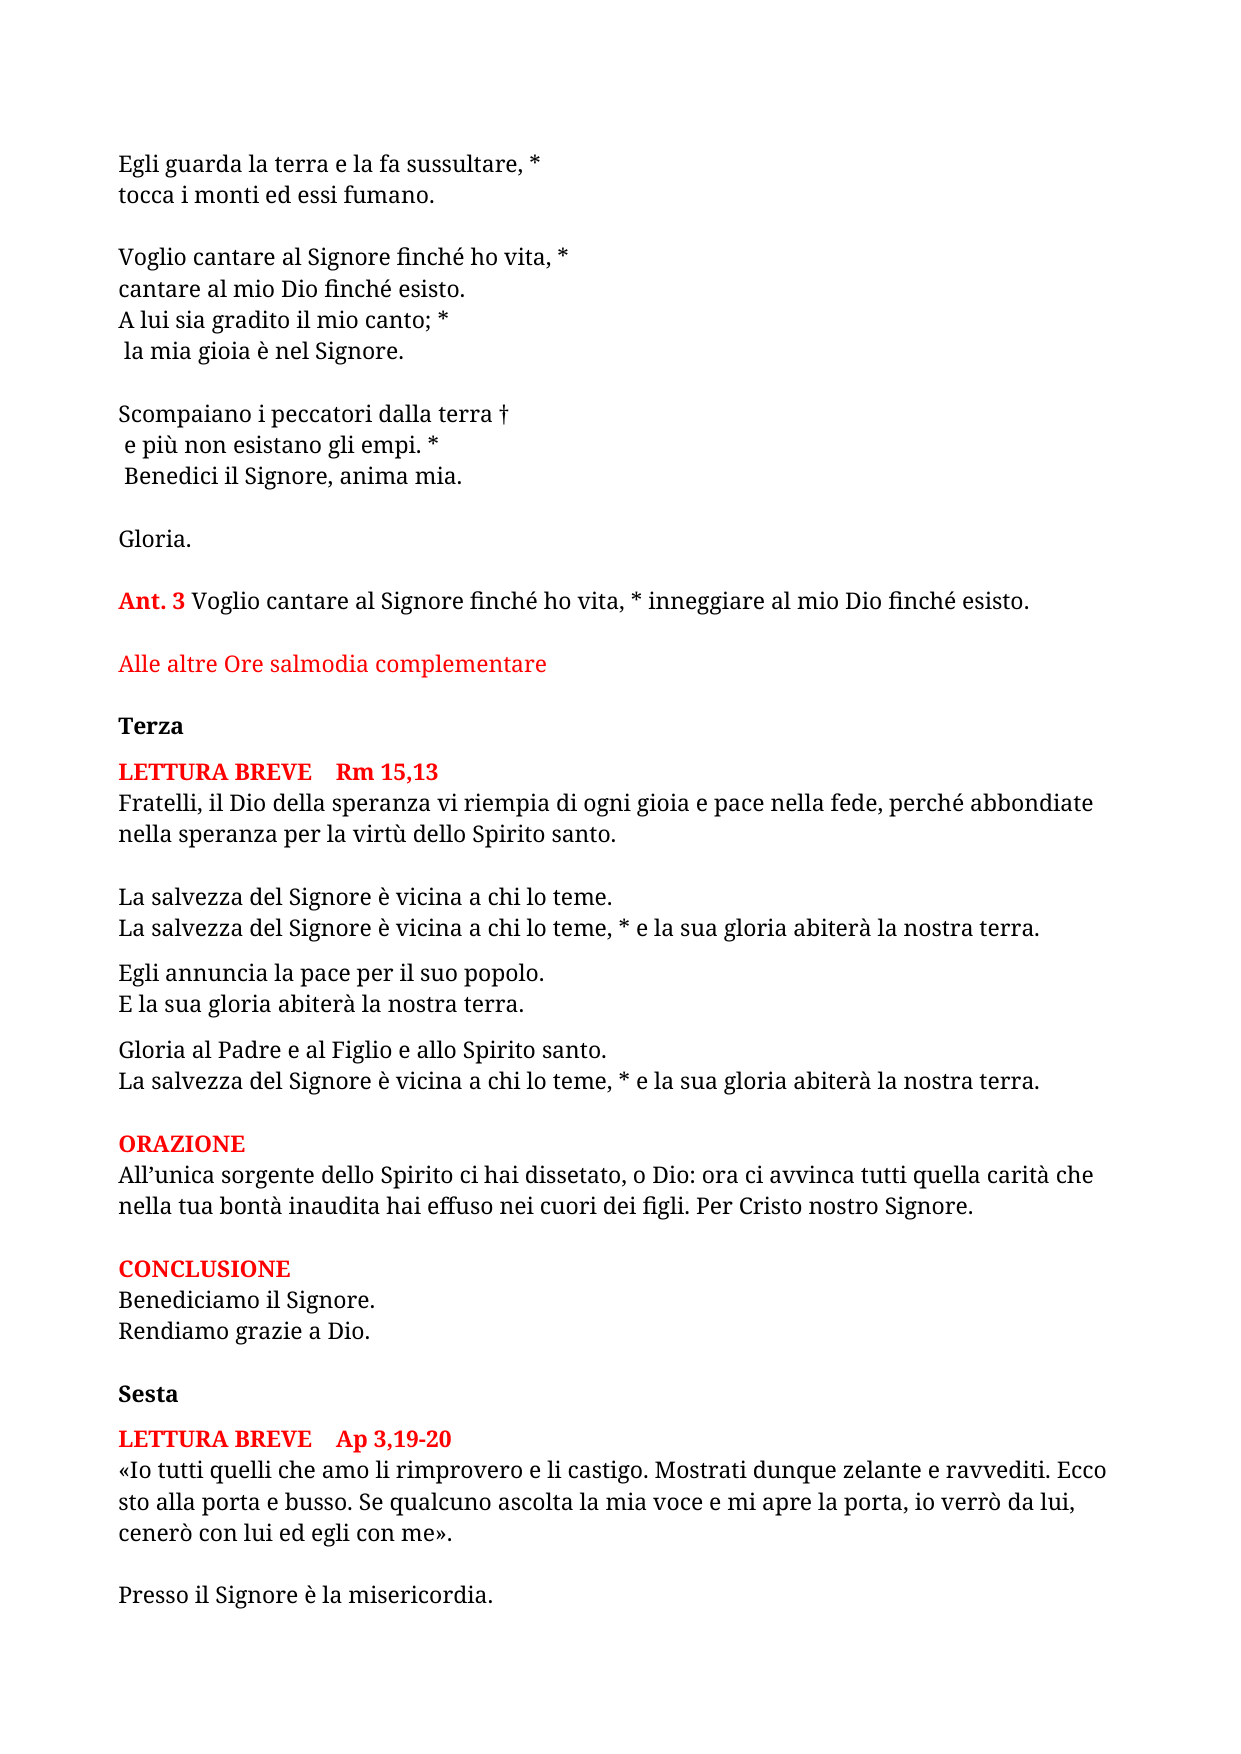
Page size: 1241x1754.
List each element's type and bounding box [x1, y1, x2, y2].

text [118, 148, 1122, 1611]
